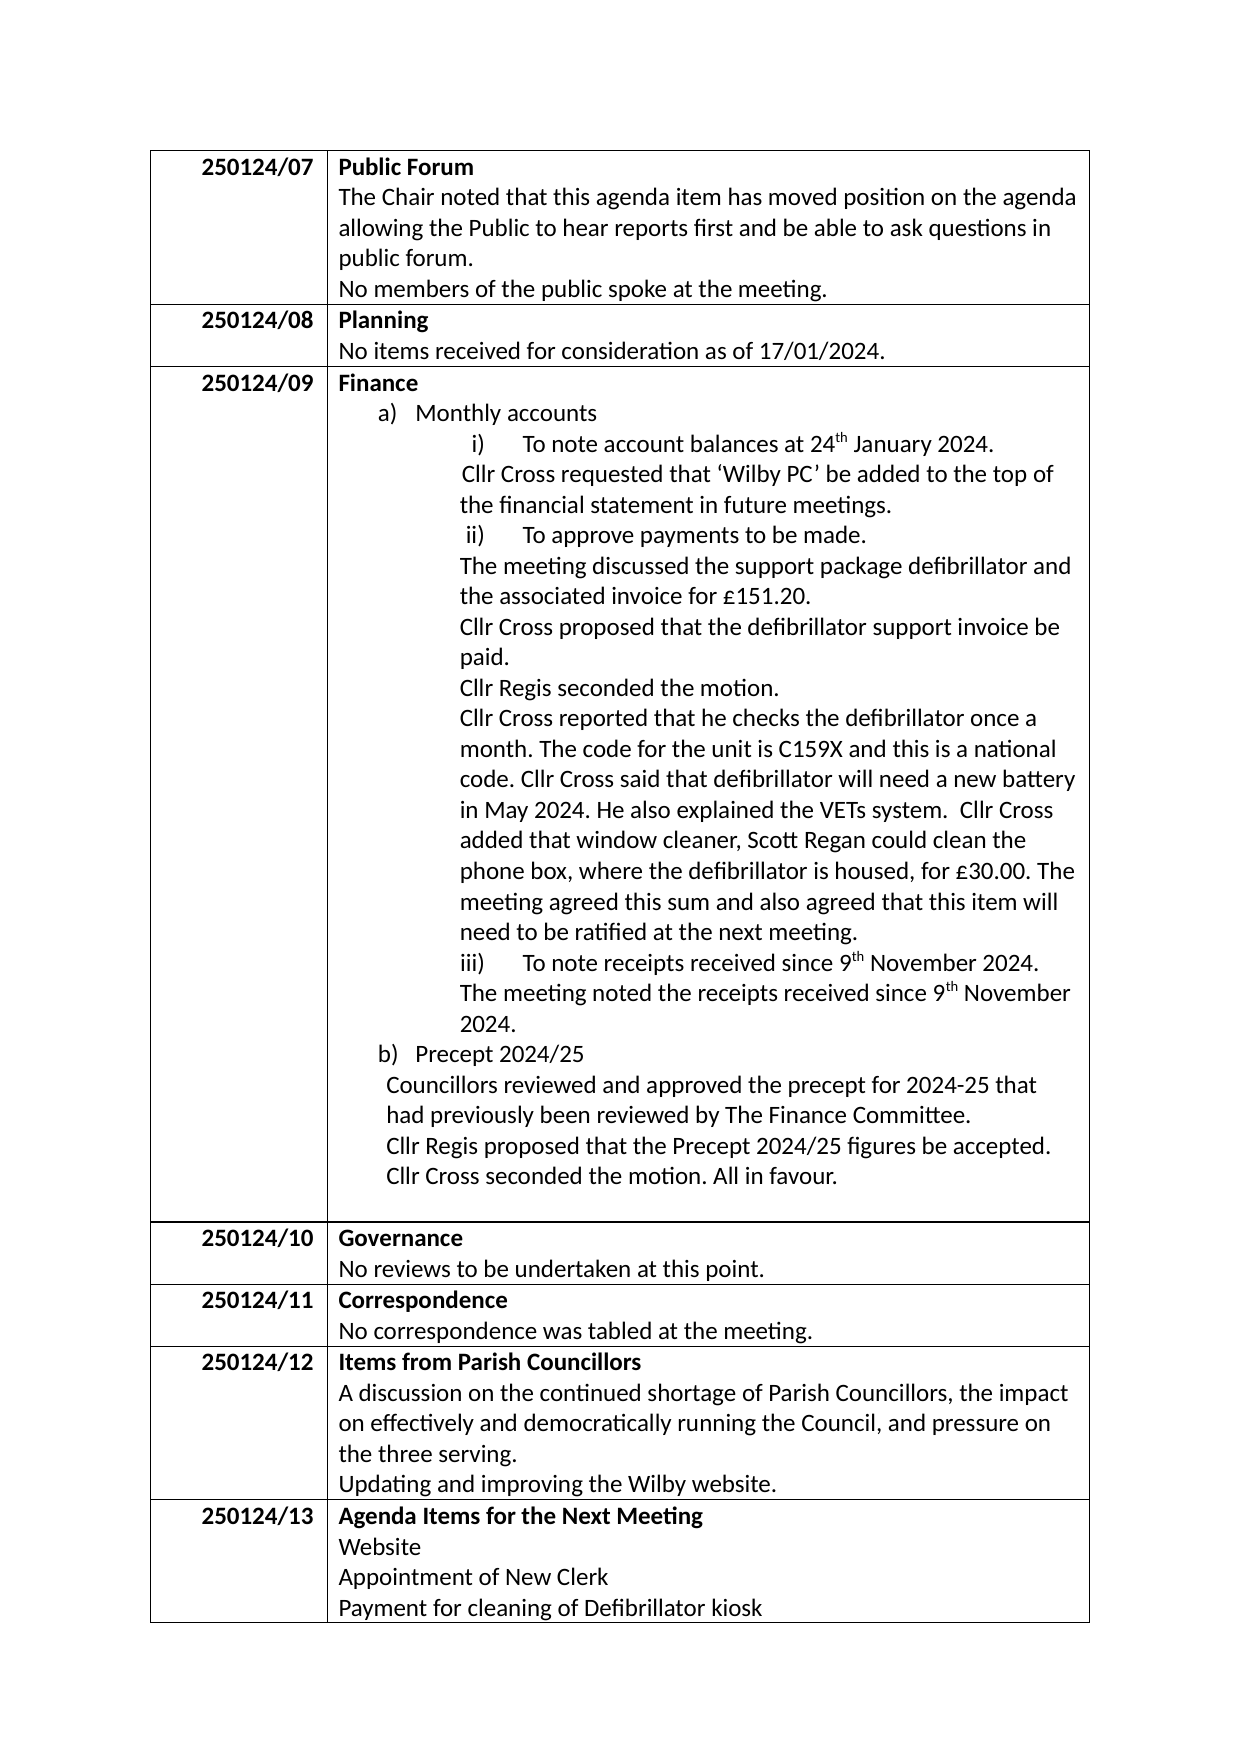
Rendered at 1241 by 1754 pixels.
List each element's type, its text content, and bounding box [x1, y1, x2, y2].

table_cell Public Forum The Chair noted that this agenda item has moved position on the agenda allowing the Public to hear reports first and be able to ask questions in public forum. No members of the public spoke at the meeting. [328, 151, 1089, 304]
table_cell Governance No reviews to be undertaken at this point. [328, 1223, 1089, 1283]
table_cell Correspondence No correspondence was tabled at the meeting. [328, 1285, 1089, 1346]
table_cell Items from Parish Councillors A discussion on the continued shortage of Parish Councillors, the impact on effectively and democratically running the Council, and pressure on the three serving. Updating and improving the Wilby website. [328, 1347, 1089, 1499]
table_cell 250124/12 [151, 1347, 327, 1499]
table_cell 250124/09 [151, 367, 327, 1221]
table_cell Agenda Items for the Next Meeting Website Appointment of New Clerk Payment for cleaning of Defibrillator kiosk [328, 1500, 1089, 1622]
table_cell 250124/07 [151, 151, 327, 304]
table_cell 250124/13 [151, 1500, 327, 1622]
table_cell Finance Monthly accounts To note account balances at 24th January 2024. Cllr Cross requested that ‘Wilby PC’ be added to the top of the financial statement in future meetings. To approve payments to be made. The meeting discussed the support package defibrillator and the associated invoice for £151.20. Cllr Cross proposed that the defibrillator support invoice be paid. Cllr Regis seconded the motion. Cllr Cross reported that he checks the defibrillator once a month. The code for the unit is C159X and this is a national code. Cllr Cross said that defibrillator will need a new battery in May 2024. He also explained the VETs system. Cllr Cross added that window cleaner, Scott Regan could clean the phone box, where the defibrillator is housed, for £30.00. The meeting agreed this sum and also agreed that this item will need to be ratified at the next meeting. To note receipts received since 9th November 2024. The meeting noted the receipts received since 9th November 2024. Precept 2024/25 Councillors reviewed and approved the precept for 2024-25 that had previously been reviewed by The Finance Committee. Cllr Regis proposed that the Precept 2024/25 figures be accepted. Cllr Cross seconded the motion. All in favour. [328, 367, 1089, 1221]
table_cell 250124/10 [151, 1223, 327, 1283]
table_cell Planning No items received for consideration as of 17/01/2024. [328, 305, 1089, 366]
table_cell 250124/11 [151, 1285, 327, 1346]
table_cell 250124/08 [151, 305, 327, 366]
